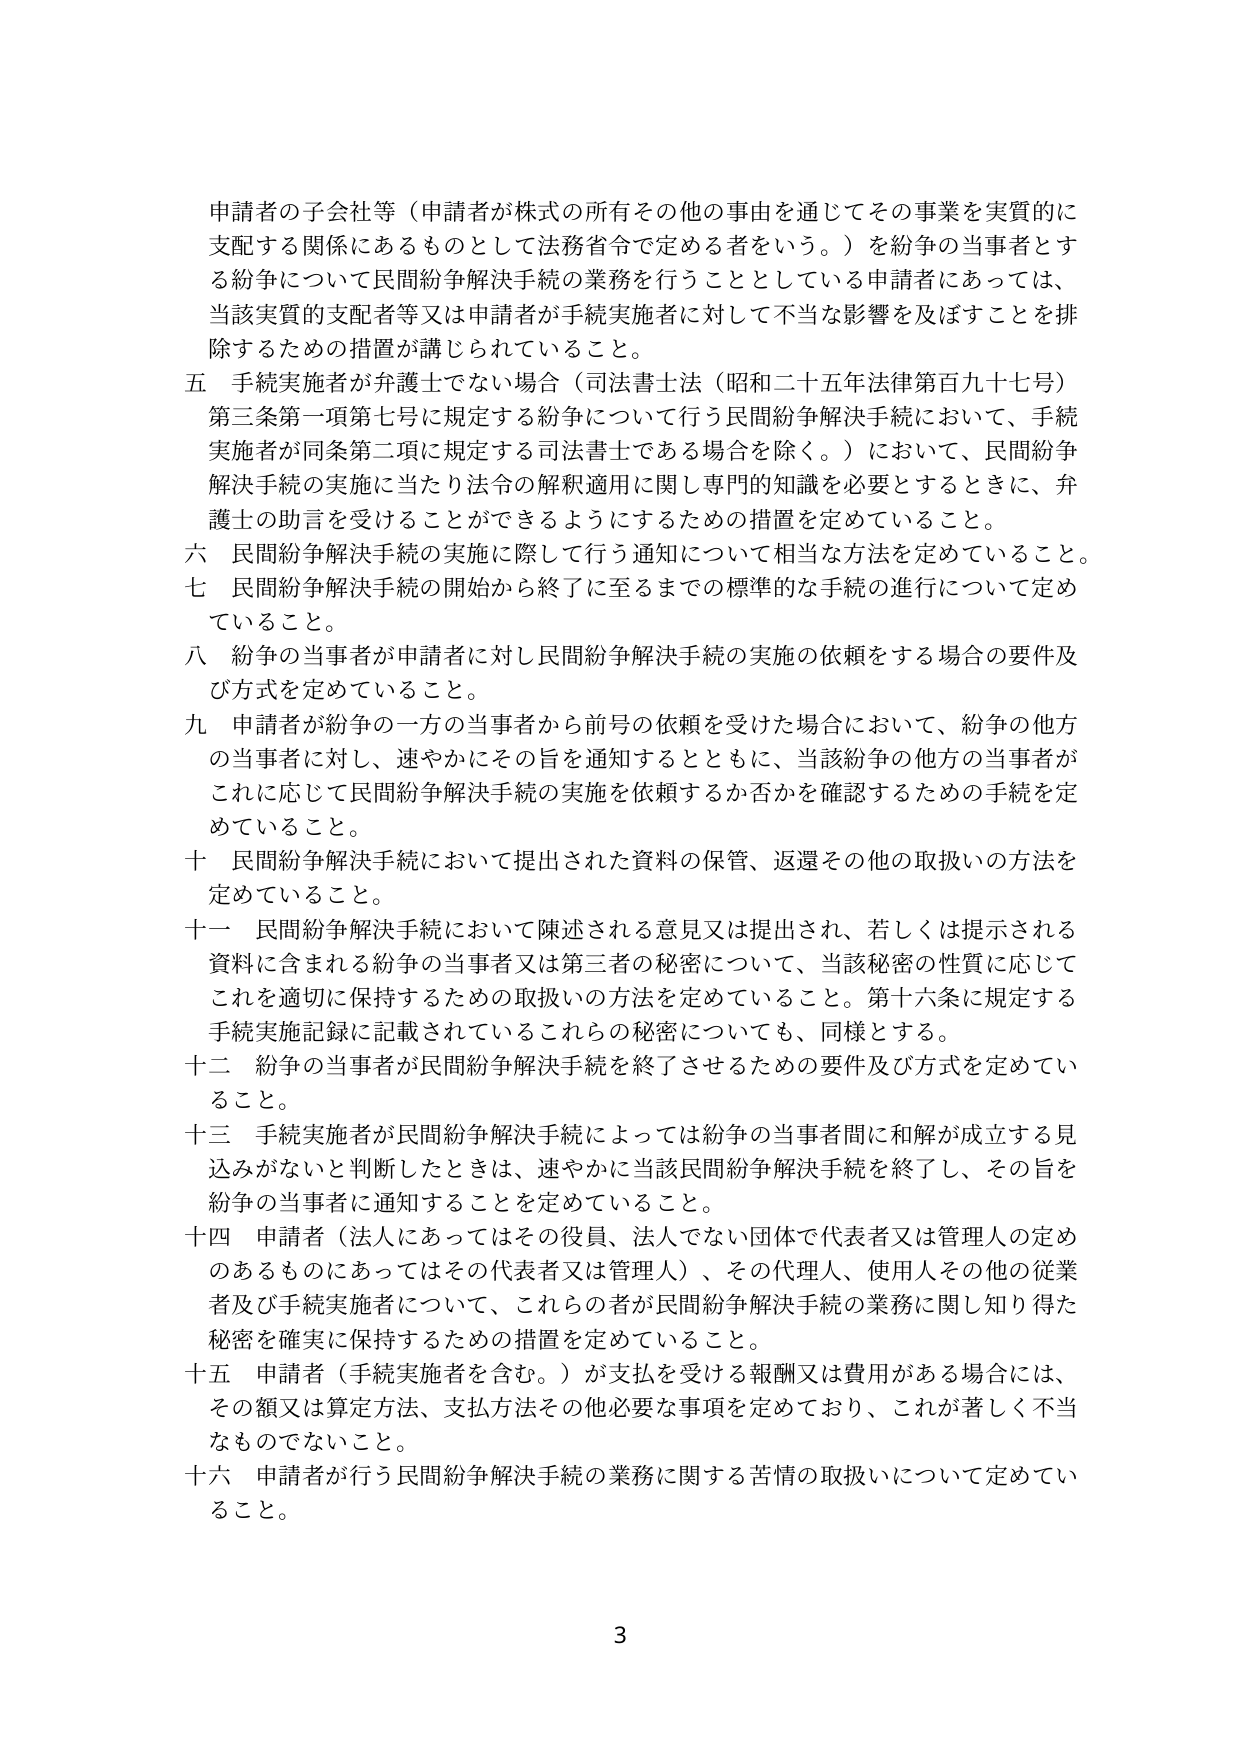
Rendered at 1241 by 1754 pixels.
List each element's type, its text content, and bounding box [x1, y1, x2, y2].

text 九 申請者が紛争の一方の当事者から前号の依頼を受けた場合において、紛争の他方の当事者に対し、速やかにその旨を通知するとともに、当該紛争の他方の当事者がこれに応じて民間紛争解決手続の実施を依頼するか否かを確認するための手続を定めていること。 [184, 706, 1079, 843]
text 十四 申請者（法人にあってはその役員、法人でない団体で代表者又は管理人の定めのあるものにあってはその代表者又は管理人）、その代理人、使用人その他の従業者及び手続実施者について、これらの者が民間紛争解決手続の業務に関し知り得た秘密を確実に保持するための措置を定めていること。 [184, 1219, 1079, 1355]
text 七 民間紛争解決手続の開始から終了に至るまでの標準的な手続の進行について定めていること。 [184, 569, 1079, 638]
text 十五 申請者（手続実施者を含む。）が支払を受ける報酬又は費用がある場合には、その額又は算定方法、支払方法その他必要な事項を定めており、これが著しく不当なものでないこと。 [184, 1355, 1079, 1458]
text 十 民間紛争解決手続において提出された資料の保管、返還その他の取扱いの方法を定めていること。 [184, 843, 1079, 911]
text 十二 紛争の当事者が民間紛争解決手続を終了させるための要件及び方式を定めていること。 [184, 1048, 1079, 1116]
text 六 民間紛争解決手続の実施に際して行う通知について相当な方法を定めていること。 [184, 535, 1079, 569]
text 八 紛争の当事者が申請者に対し民間紛争解決手続の実施の依頼をする場合の要件及び方式を定めていること。 [184, 638, 1079, 706]
text 十三 手続実施者が民間紛争解決手続によっては紛争の当事者間に和解が成立する見込みがないと判断したときは、速やかに当該民間紛争解決手続を終了し、その旨を紛争の当事者に通知することを定めていること。 [184, 1116, 1079, 1219]
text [184, 194, 1079, 364]
text 十一 民間紛争解決手続において陳述される意見又は提出され、若しくは提示される資料に含まれる紛争の当事者又は第三者の秘密について、当該秘密の性質に応じてこれを適切に保持するための取扱いの方法を定めていること。第十六条に規定する手続実施記録に記載されているこれらの秘密についても、同様とする。 [184, 911, 1079, 1048]
text 五 手続実施者が弁護士でない場合（司法書士法（昭和二十五年法律第百九十七号）第三条第一項第七号に規定する紛争について行う民間紛争解決手続において、手続実施者が同条第二項に規定する司法書士である場合を除く。）において、民間紛争解決手続の実施に当たり法令の解釈適用に関し専門的知識を必要とするときに、弁護士の助言を受けることができるようにするための措置を定めていること。 [184, 364, 1079, 535]
text 十六 申請者が行う民間紛争解決手続の業務に関する苦情の取扱いについて定めていること。 [184, 1458, 1079, 1526]
